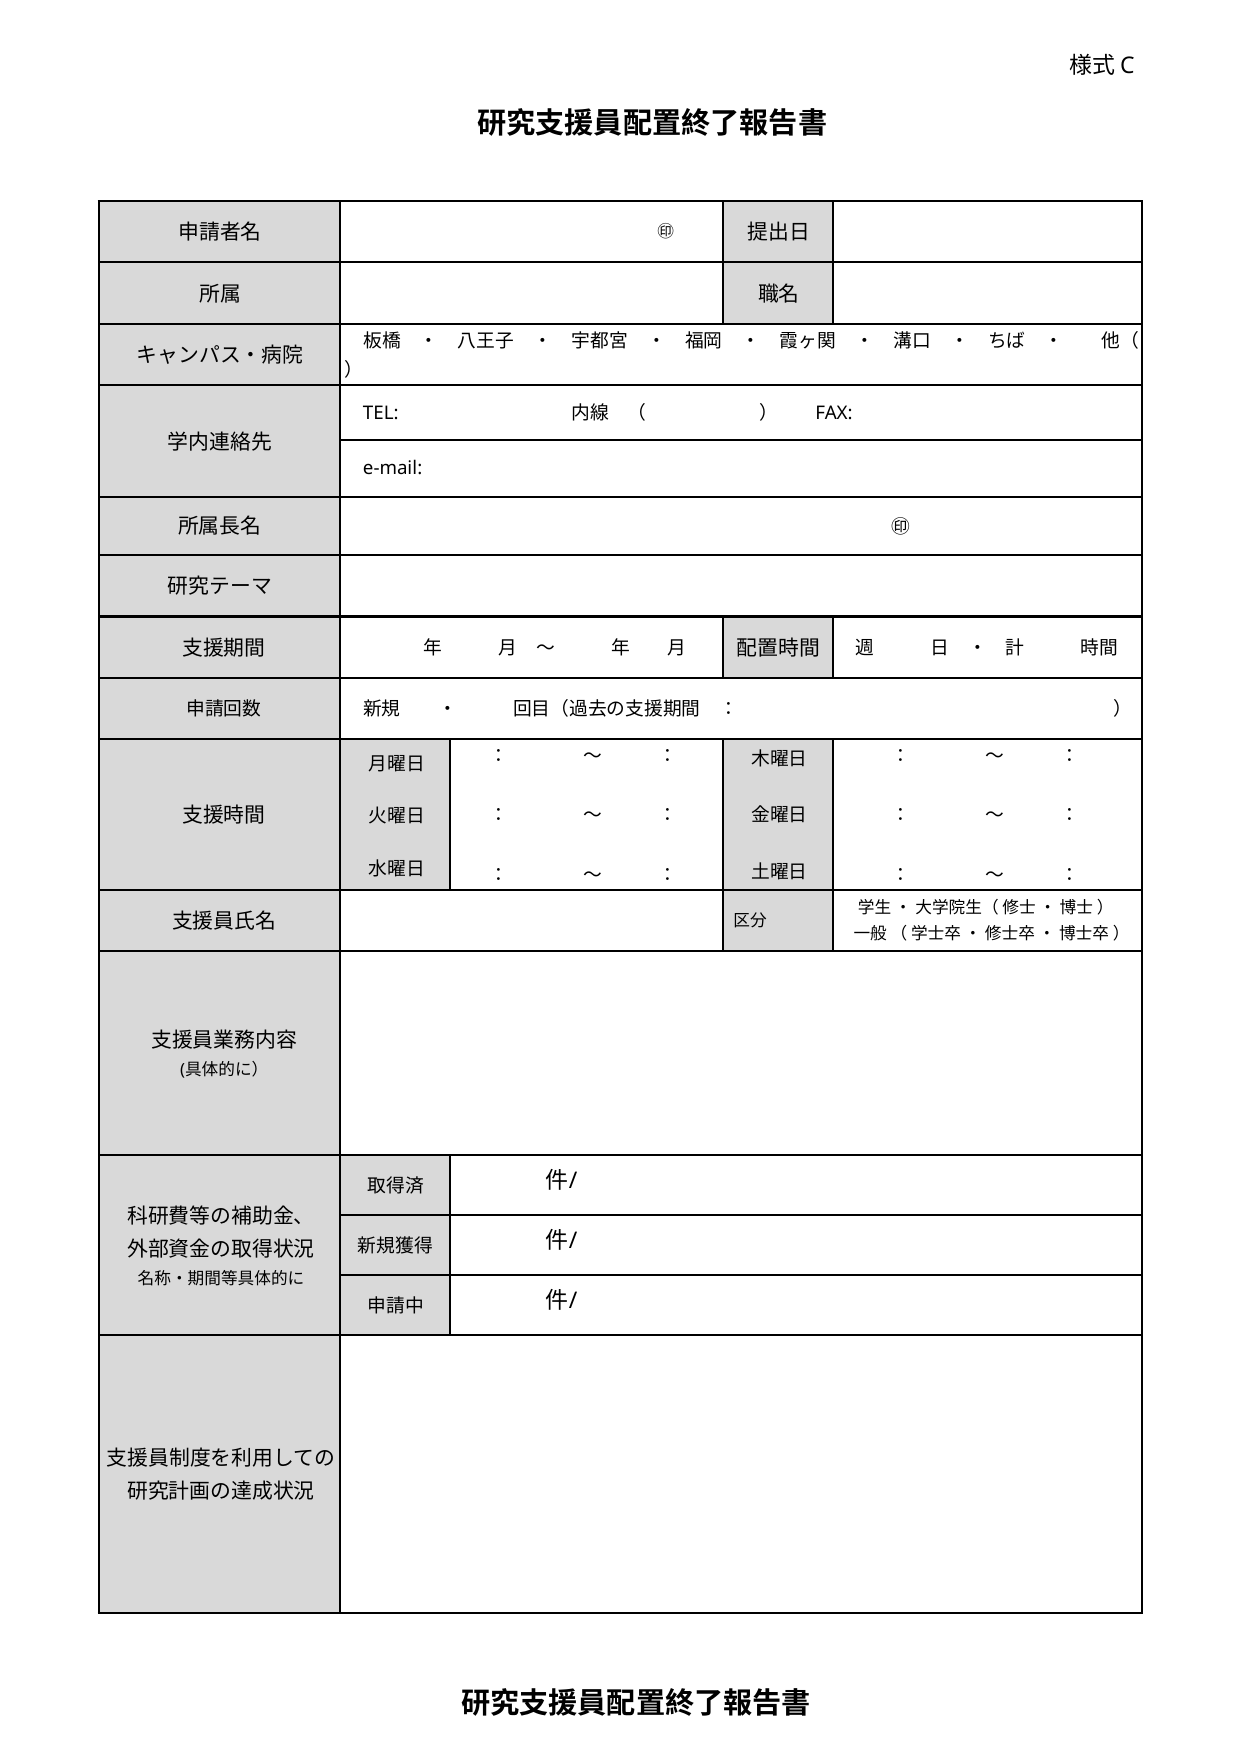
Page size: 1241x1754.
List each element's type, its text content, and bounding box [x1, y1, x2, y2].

table_cell 支援員業務内容 (具体的に） [100, 952, 339, 1154]
table_cell 木曜日 金曜日 土曜日 [724, 740, 832, 889]
table_header 申請者名 [100, 202, 339, 261]
table_cell 月曜日 火曜日 水曜日 [341, 740, 449, 889]
table_cell 支援員氏名 [100, 891, 339, 950]
table_header 提出日 [724, 202, 832, 261]
table_cell [341, 891, 722, 950]
table_cell [341, 952, 1141, 1154]
table_cell [834, 263, 1141, 323]
table_cell 新規 ・ 回目（過去の支援期間 ： ） [341, 679, 1141, 738]
table_cell 支援期間 [100, 618, 339, 677]
table_cell 申請中 [341, 1276, 449, 1334]
table_cell 件/ [451, 1156, 1141, 1214]
table_cell 職名 [724, 263, 832, 323]
table_cell 支援時間 [100, 740, 339, 889]
table_cell [341, 556, 1141, 615]
table_cell [341, 263, 722, 323]
table_cell TEL: 内線 （ ） FAX: [341, 386, 1141, 439]
table_cell 科研費等の補助金、 外部資金の取得状況 名称・期間等具体的に [100, 1156, 339, 1334]
table_cell 取得済 [341, 1156, 449, 1214]
table_cell キャンパス・病院 [100, 325, 339, 384]
text 研究支援員配置終了報告書 [101, 99, 1203, 142]
table_cell 申請回数 [100, 679, 339, 738]
table_cell 所属長名 [100, 498, 339, 554]
table_cell ： ～ ： ： ～ ： ： ～ ： [451, 740, 722, 889]
table_cell [341, 1336, 1141, 1612]
table_cell 研究テーマ [100, 556, 339, 615]
table_cell 所属 [100, 263, 339, 323]
table_cell 支援員制度を利用しての研究計画の達成状況 [100, 1336, 339, 1612]
text 研究支援員配置終了報告書 [101, 1679, 1170, 1722]
table_cell ： ～ ： ： ～ ： ： ～ ： [834, 740, 1141, 889]
table_cell 板橋 ・ 八王子 ・ 宇都宮 ・ 福岡 ・ 霞ヶ関 ・ 溝口 ・ ちば ・ 他（ ） [341, 325, 1141, 384]
table_cell 学内連絡先 [100, 386, 339, 496]
table_cell 件/ [451, 1276, 1141, 1334]
table_header [834, 202, 1141, 261]
table_cell 区分 [724, 891, 832, 950]
table_header ㊞ [341, 202, 722, 261]
table_cell e-mail: [341, 441, 1141, 496]
table_cell 新規獲得 [341, 1216, 449, 1274]
table_cell 年 月 ～ 年 月 [341, 618, 722, 677]
table_cell 週 日 ・ 計 時間 [834, 618, 1141, 677]
table_cell 件/ [451, 1216, 1141, 1274]
table_cell ㊞ [341, 498, 1141, 554]
table_cell 学生 ・ 大学院生（ 修士 ・ 博士 ） 一般 （ 学士卒 ・ 修士卒 ・ 博士卒 ） [834, 891, 1141, 950]
table_cell 配置時間 [724, 618, 832, 677]
